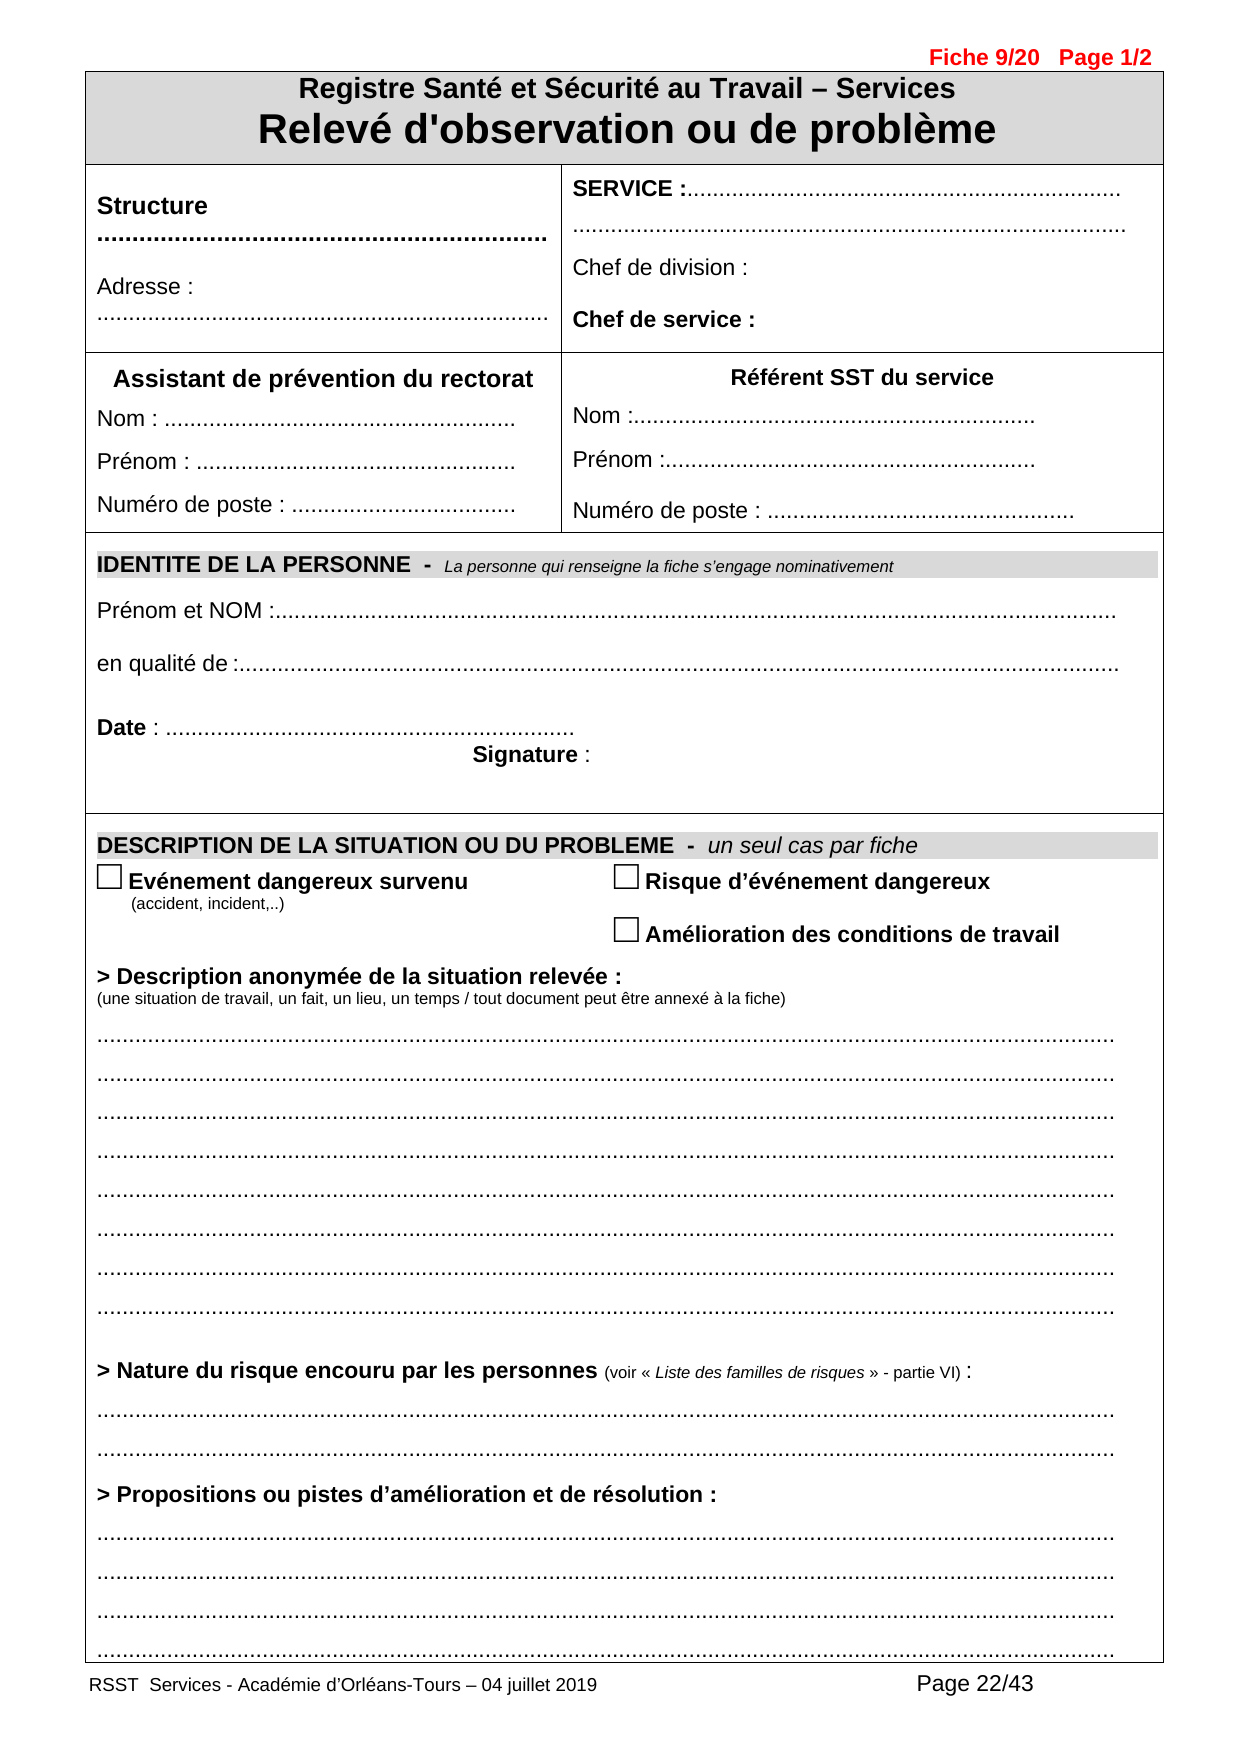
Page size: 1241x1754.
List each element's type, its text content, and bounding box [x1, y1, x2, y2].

table_cell Structure Adresse : [86, 165, 561, 352]
table_cell SERVICE : Chef de division : Chef de service : [562, 165, 1163, 352]
table_cell Assistant de prévention du rectorat Nom : Prénom : Numéro de poste : [86, 353, 561, 532]
table_cell IDENTITE DE LA PERSONNE - La personne qui renseigne la fiche s’engage nominativement Prénom et NOM : en qualité de : Date : Signature : [86, 533, 1163, 813]
table_header Registre Santé et Sécurité au Travail – Services Relevé d'observation ou de problème [86, 72, 1163, 164]
table_cell DESCRIPTION DE LA SITUATION OU DU PROBLEME - un seul cas par fiche □ Evénement dangereux survenu □ Risque d’événement dangereux (accident, incident,..) □ Amélioration des conditions de travail > Description anonymée de la situation relevée : (une situation de travail, un fait, un lieu, un temps / tout document peut être annexé à la fiche) > Nature du risque encouru par les personnes (voir « Liste des familles de risques » - partie VI) : > Propositions ou pistes d’amélioration et de résolution : [86, 814, 1163, 1662]
text Fiche 9/20 Page 1/2 [89, 44, 1152, 71]
table_cell Référent SST du service Nom : Prénom : Numéro de poste : [562, 353, 1163, 532]
